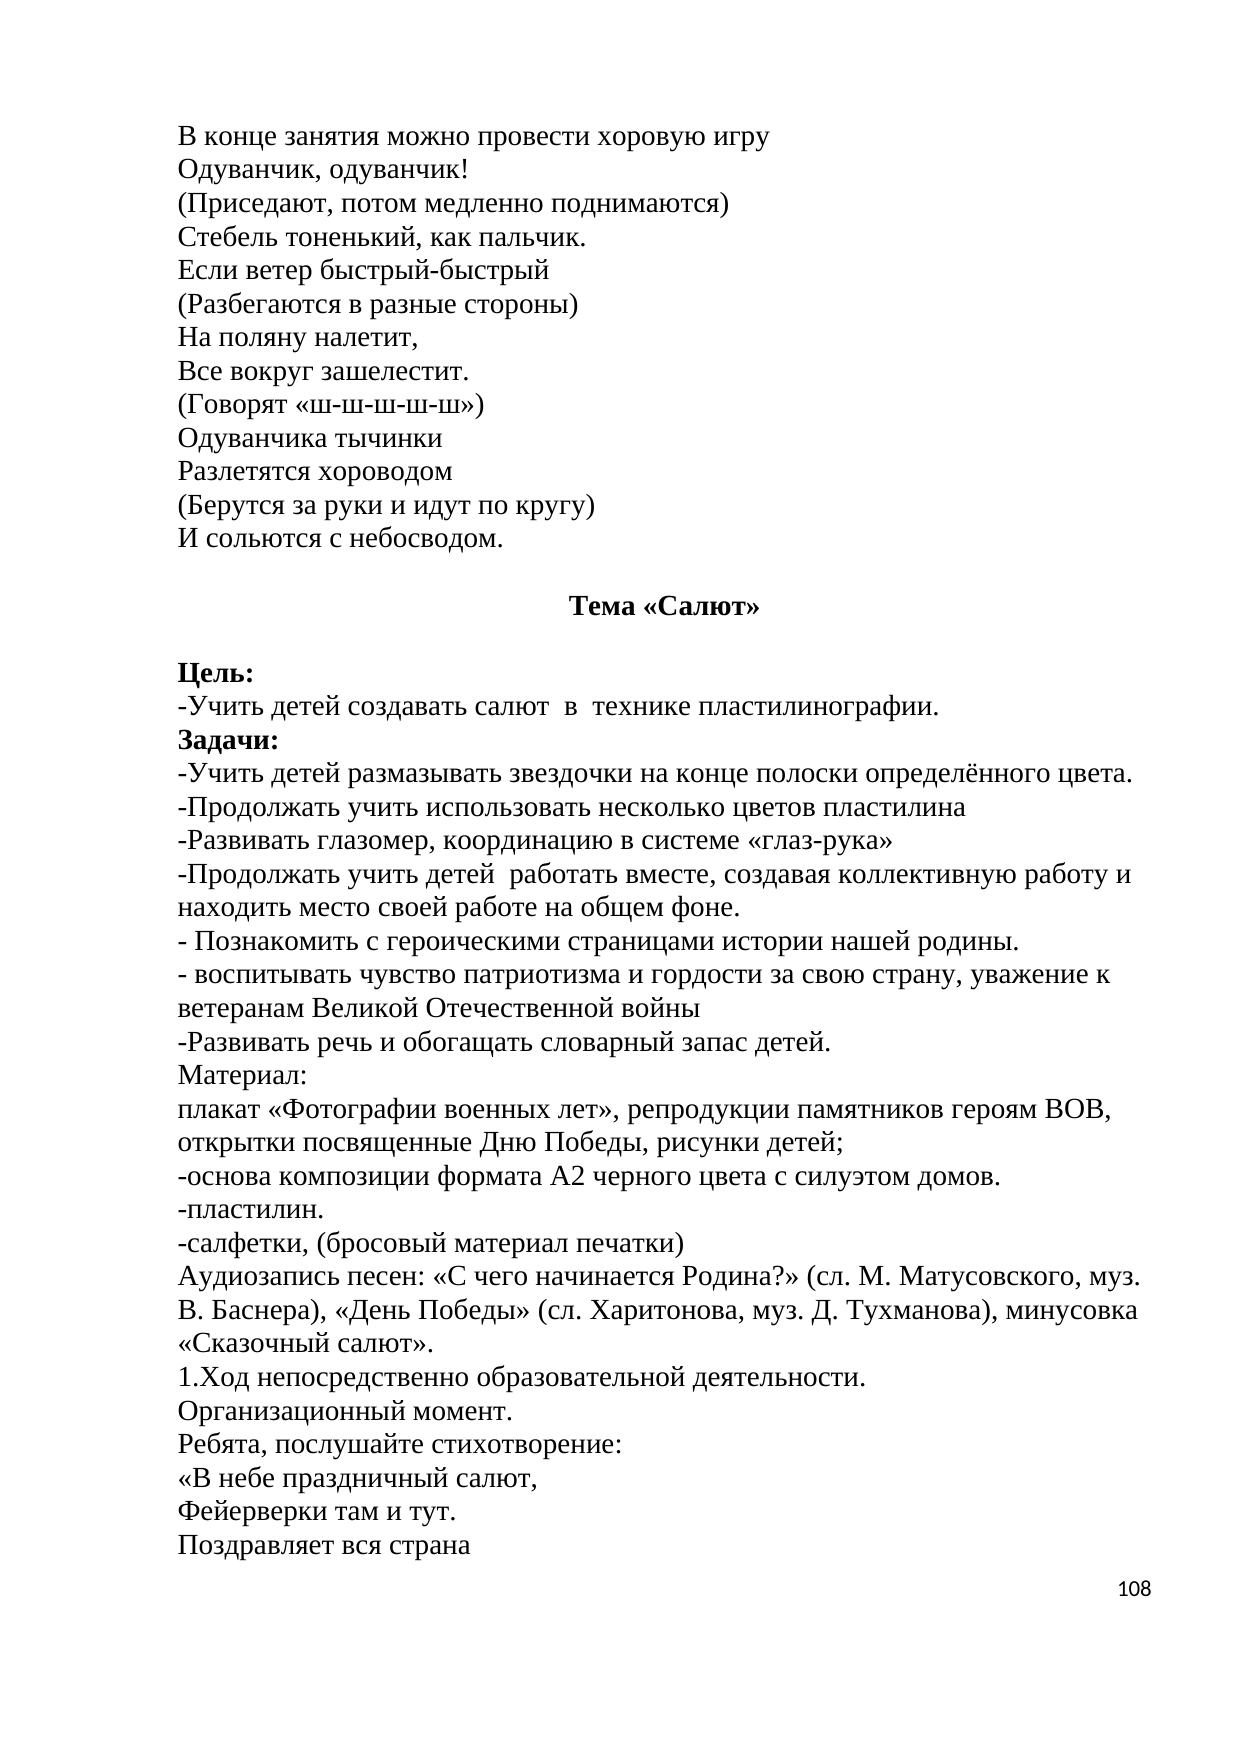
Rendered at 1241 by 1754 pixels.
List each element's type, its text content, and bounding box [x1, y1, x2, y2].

text (Приседают, потом медленно поднимаются) [177, 185, 1152, 219]
text -Учить детей создавать салют в технике пластилинографии. [177, 688, 1152, 722]
text -Развивать глазомер, координацию в системе «глаз-рука» [177, 822, 1152, 856]
text -Развивать речь и обогащать словарный запас детей. [177, 1024, 1152, 1057]
text Стебель тоненький, как пальчик. [177, 219, 1152, 252]
text Задачи: [177, 722, 1152, 755]
text -Учить детей размазывать звездочки на конце полоски определённого цвета. [177, 755, 1152, 789]
text Если ветер быстрый-быстрый [177, 252, 1152, 286]
text Разлетятся хороводом [177, 453, 1152, 487]
text Организационный момент. [177, 1393, 1152, 1426]
text Цель: [177, 655, 1152, 688]
text 1.Ход непосредственно образовательной деятельности. [177, 1359, 1152, 1393]
text Ребята, послушайте стихотворение: [177, 1426, 1152, 1460]
text На поляну налетит, [177, 319, 1152, 353]
text -салфетки, (бросовый материал печатки) [177, 1225, 1152, 1258]
text В конце занятия можно провести хоровую игру [177, 118, 1152, 152]
text -Продолжать учить использовать несколько цветов пластилина [177, 789, 1152, 822]
text (Говорят «ш-ш-ш-ш-ш») [177, 386, 1152, 420]
text Аудиозапись песен: «С чего начинается Родина?» (сл. М. Матусовского, муз. В. Баснера), «День Победы» (сл. Харитонова, муз. Д. Тухманова), минусовка «Сказочный салют». [177, 1258, 1152, 1359]
text (Берутся за руки и идут по кругу) [177, 487, 1152, 521]
text плакат «Фотографии военных лет», репродукции памятников героям ВОВ, открытки посвященные Дню Победы, рисунки детей; [177, 1091, 1152, 1158]
text Материал: [177, 1057, 1152, 1091]
text - Познакомить с героическими страницами истории нашей родины. [177, 923, 1152, 957]
text Одуванчик, одуванчик! [177, 152, 1152, 185]
text -пластилин. [177, 1191, 1152, 1225]
text -Продолжать учить детей работать вместе, создавая коллективную работу и находить место своей работе на общем фоне. [177, 856, 1152, 923]
text Поздравляет вся страна [177, 1527, 1152, 1560]
text Фейерверки там и тут. [177, 1493, 1152, 1527]
text Тема «Салют» [177, 588, 1152, 621]
text «В небе праздничный салют, [177, 1460, 1152, 1493]
text И сольются с небосводом. [177, 521, 1152, 554]
text (Разбегаются в разные стороны) [177, 286, 1152, 319]
text Все вокруг зашелестит. [177, 353, 1152, 386]
text - воспитывать чувство патриотизма и гордости за свою страну, уважение к ветеранам Великой Отечественной войны [177, 957, 1152, 1024]
text Одуванчика тычинки [177, 420, 1152, 453]
text -основа композиции формата А2 черного цвета с силуэтом домов. [177, 1158, 1152, 1191]
